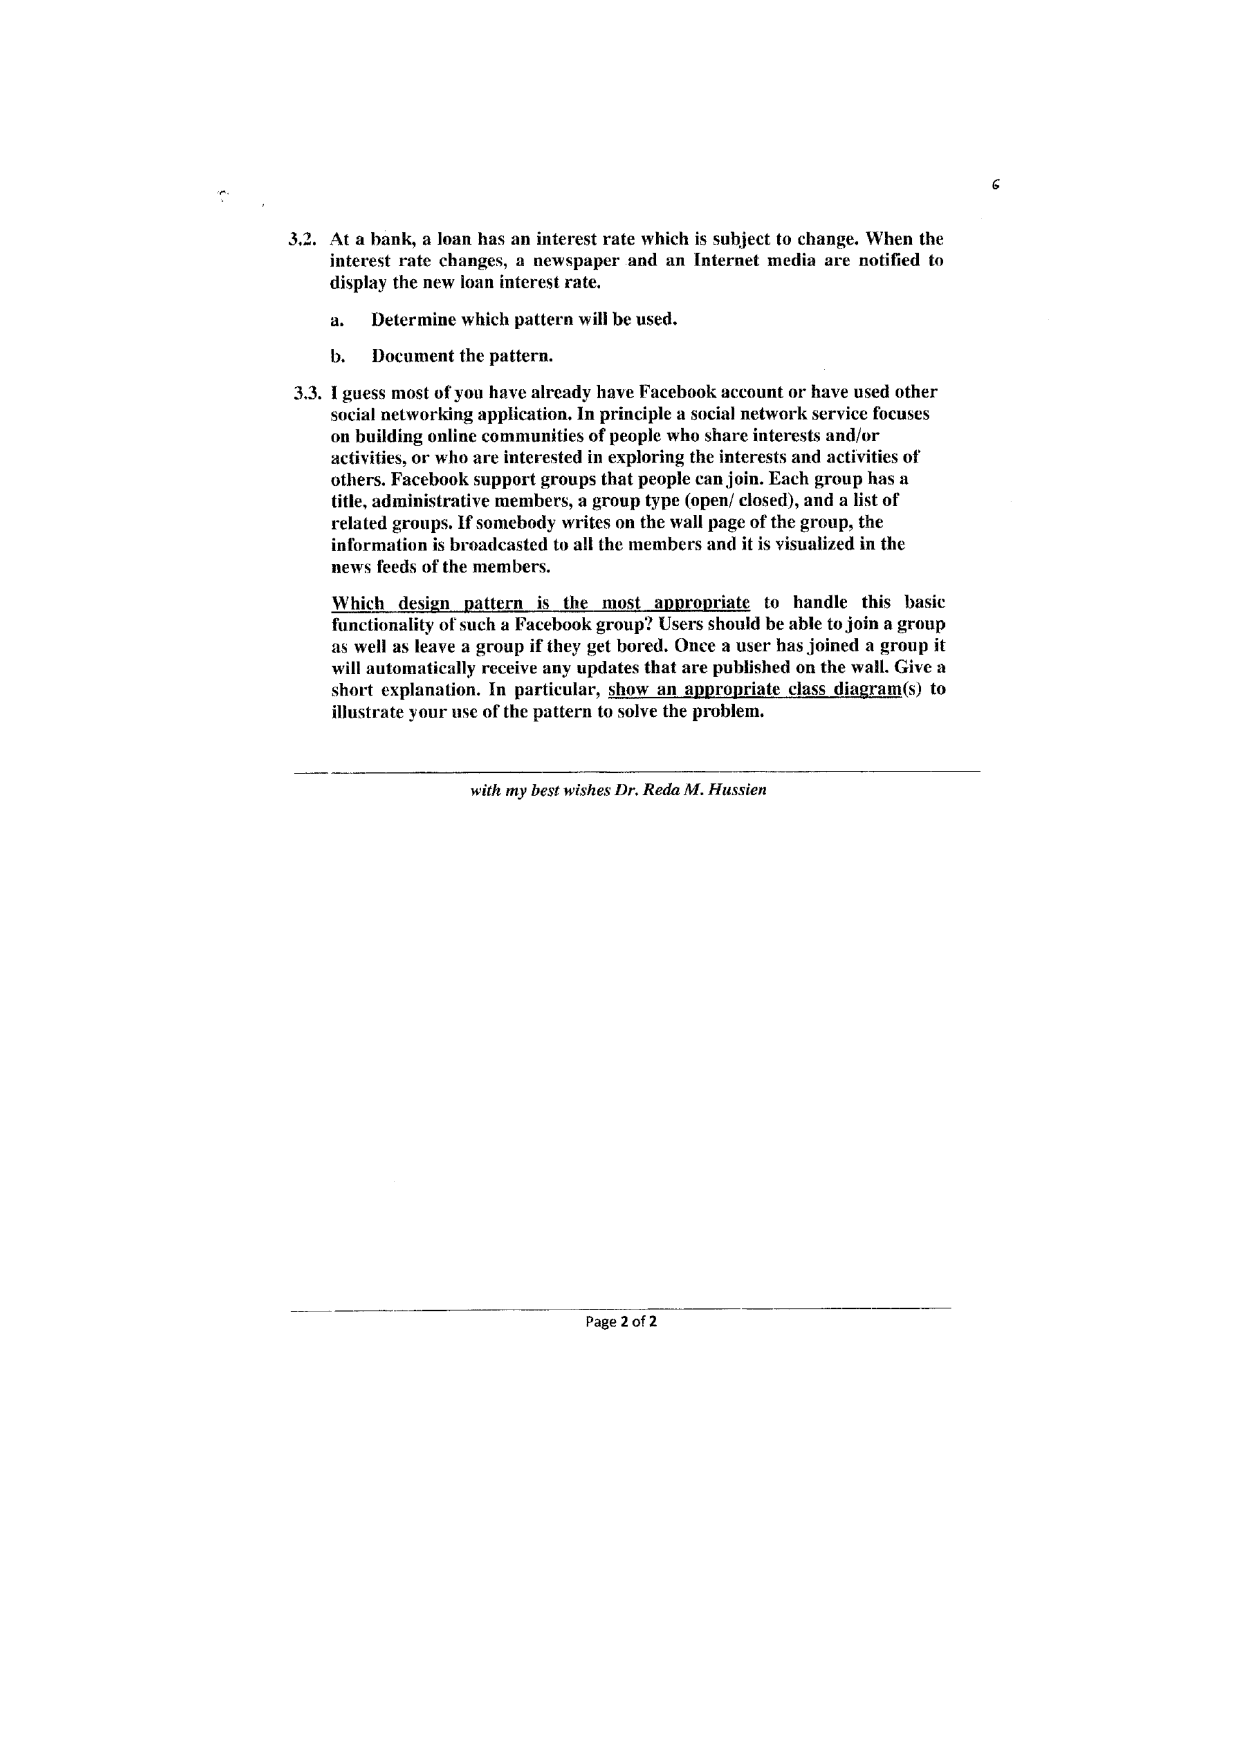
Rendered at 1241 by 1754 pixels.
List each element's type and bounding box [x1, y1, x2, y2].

picture [187, 150, 1053, 1374]
